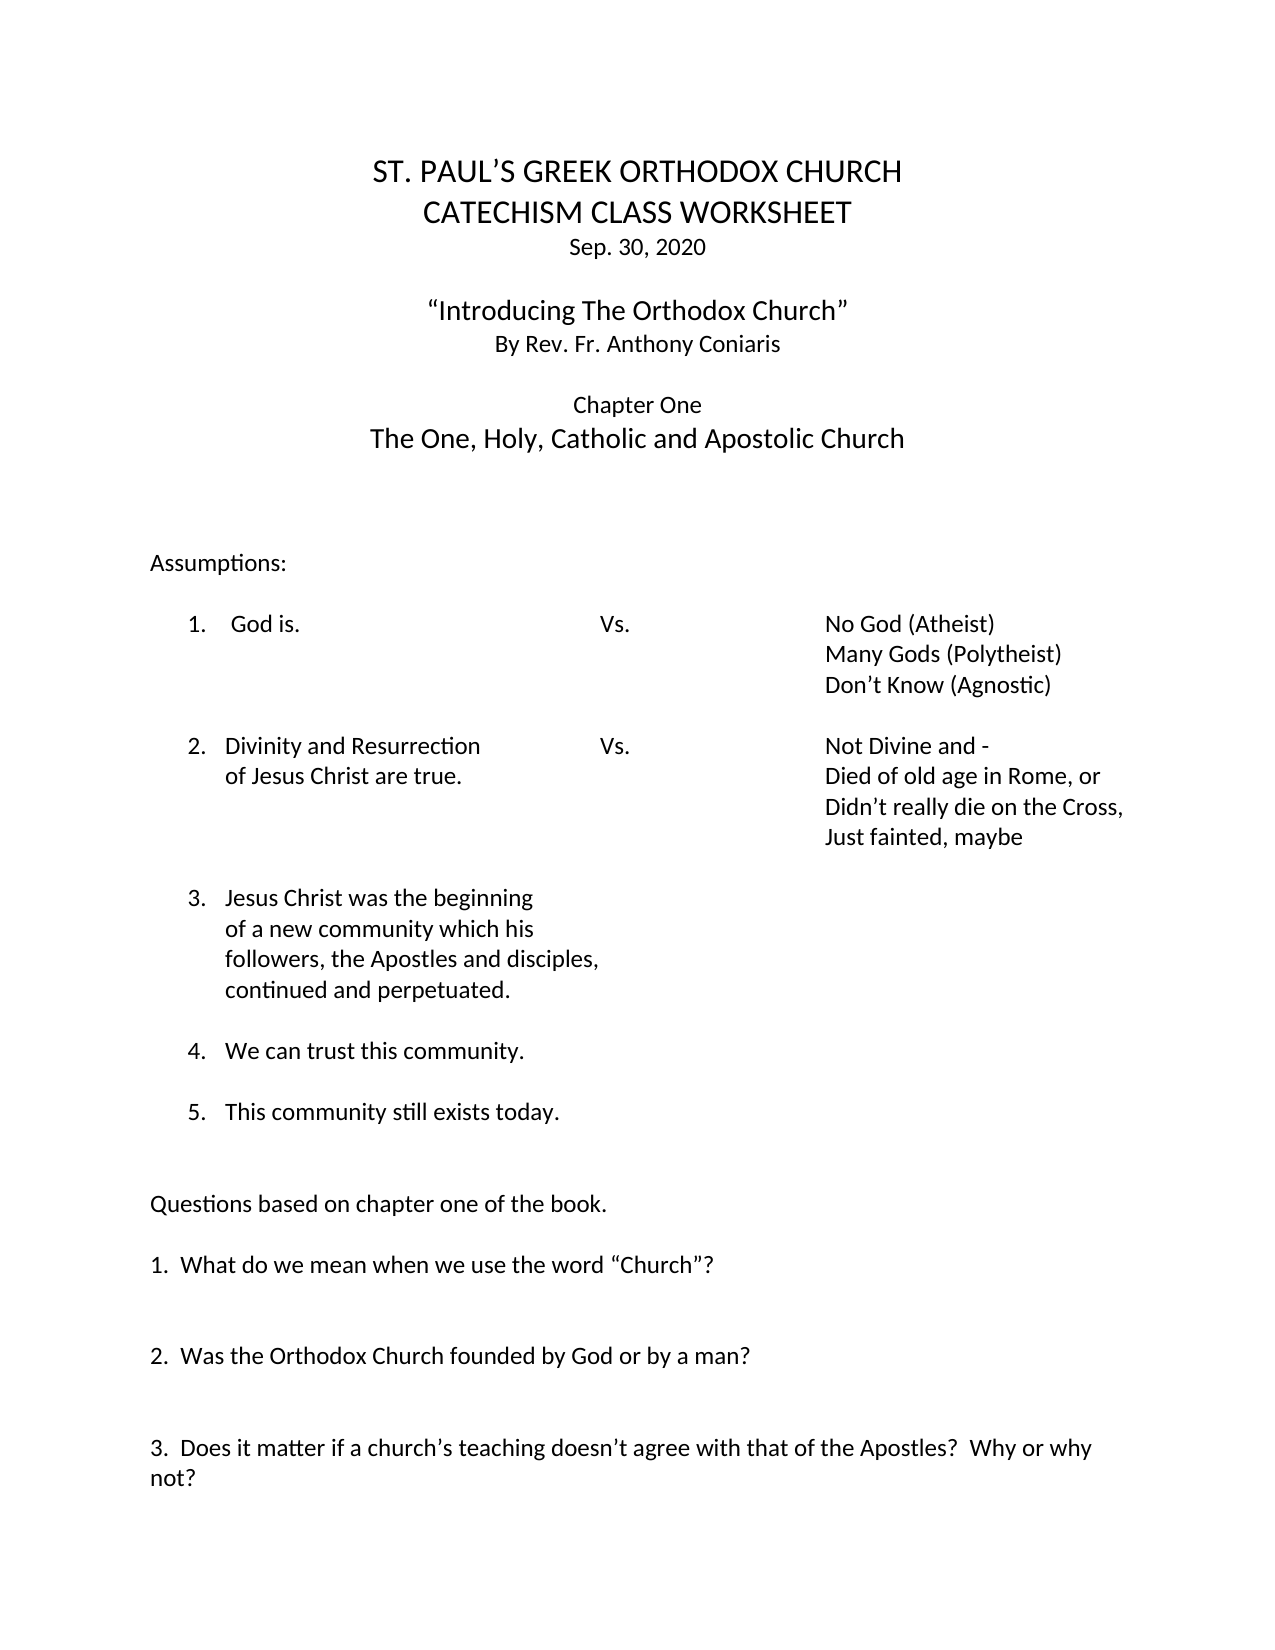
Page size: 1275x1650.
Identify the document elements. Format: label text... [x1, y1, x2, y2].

text By Rev. Fr. Anthony Coniaris [150, 328, 1125, 359]
text Don’t Know (Agnostic) [750, 669, 1125, 699]
list We can trust this community. [187, 1035, 1125, 1066]
list continued and perpetuated. [225, 974, 1125, 1005]
text CATECHISM CLASS WORKSHEET [150, 191, 1125, 231]
text Questions based on chapter one of the book. [150, 1188, 1125, 1218]
list Jesus Christ was the beginning [187, 883, 1125, 913]
text The One, Holy, Catholic and Apostolic Church [150, 420, 1125, 455]
list Divinity and Resurrection Vs. Not Divine and - [187, 730, 1125, 761]
text 2. Was the Orthodox Church founded by God or by a man? [150, 1340, 1125, 1371]
text Sep. 30, 2020 [150, 231, 1125, 262]
text 3. Does it matter if a church’s teaching doesn’t agree with that of the Apostles? Why or why not? [150, 1432, 1125, 1493]
text Many Gods (Polytheist) [750, 638, 1125, 669]
list This community still exists today. [187, 1096, 1125, 1127]
list followers, the Apostles and disciples, [225, 944, 1125, 974]
list of a new community which his [225, 913, 1125, 944]
text 1. What do we mean when we use the word “Church”? [150, 1249, 1125, 1279]
list God is. Vs. No God (Atheist) [187, 608, 1125, 638]
list of Jesus Christ are true. Died of old age in Rome, or [225, 761, 1125, 791]
text Assumptions: [150, 547, 1125, 577]
text “Introducing The Orthodox Church” [150, 292, 1125, 328]
text ST. PAUL’S GREEK ORTHODOX CHURCH [150, 150, 1125, 191]
list Didn’t really die on the Cross, [225, 791, 1125, 822]
list Just fainted, maybe [225, 822, 1125, 852]
text Chapter One [150, 389, 1125, 420]
